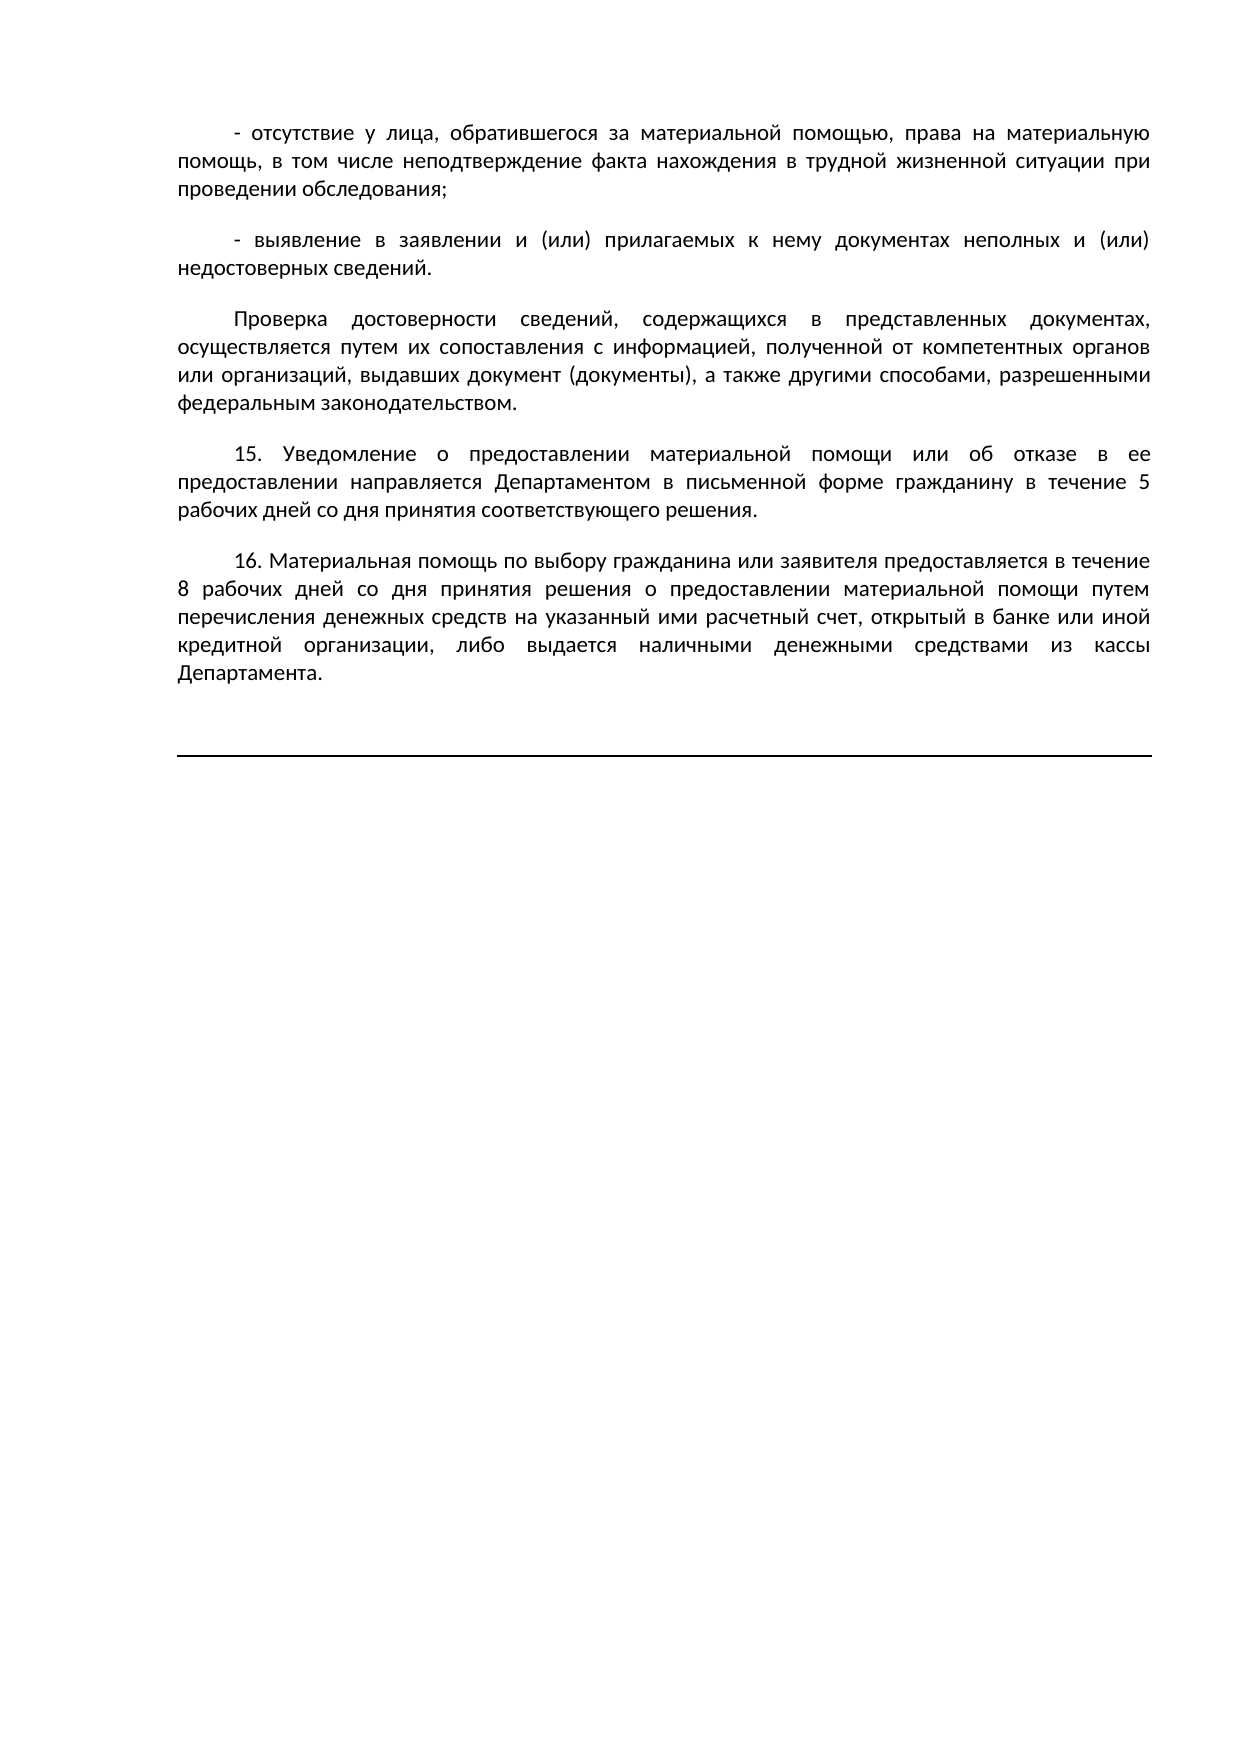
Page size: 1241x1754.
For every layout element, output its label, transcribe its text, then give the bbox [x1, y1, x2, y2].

text - отсутствие у лица, обратившегося за материальной помощью, права на материальную помощь, в том числе неподтверждение факта нахождения в трудной жизненной ситуации при проведении обследования; [177, 118, 1152, 202]
text Проверка достоверности сведений, содержащихся в представленных документах, осуществляется путем их сопоставления с информацией, полученной от компетентных органов или организаций, выдавших документ (документы), а также другими способами, разрешенными федеральным законодательством. [177, 304, 1152, 416]
text - выявление в заявлении и (или) прилагаемых к нему документах неполных и (или) недостоверных сведений. [177, 225, 1152, 281]
text 16. Материальная помощь по выбору гражданина или заявителя предоставляется в течение 8 рабочих дней со дня принятия решения о предоставлении материальной помощи путем перечисления денежных средств на указанный ими расчетный счет, открытый в банке или иной кредитной организации, либо выдается наличными денежными средствами из кассы Департамента. [177, 546, 1152, 686]
text 15. Уведомление о предоставлении материальной помощи или об отказе в ее предоставлении направляется Департаментом в письменной форме гражданину в течение 5 рабочих дней со дня принятия соответствующего решения. [177, 439, 1152, 523]
